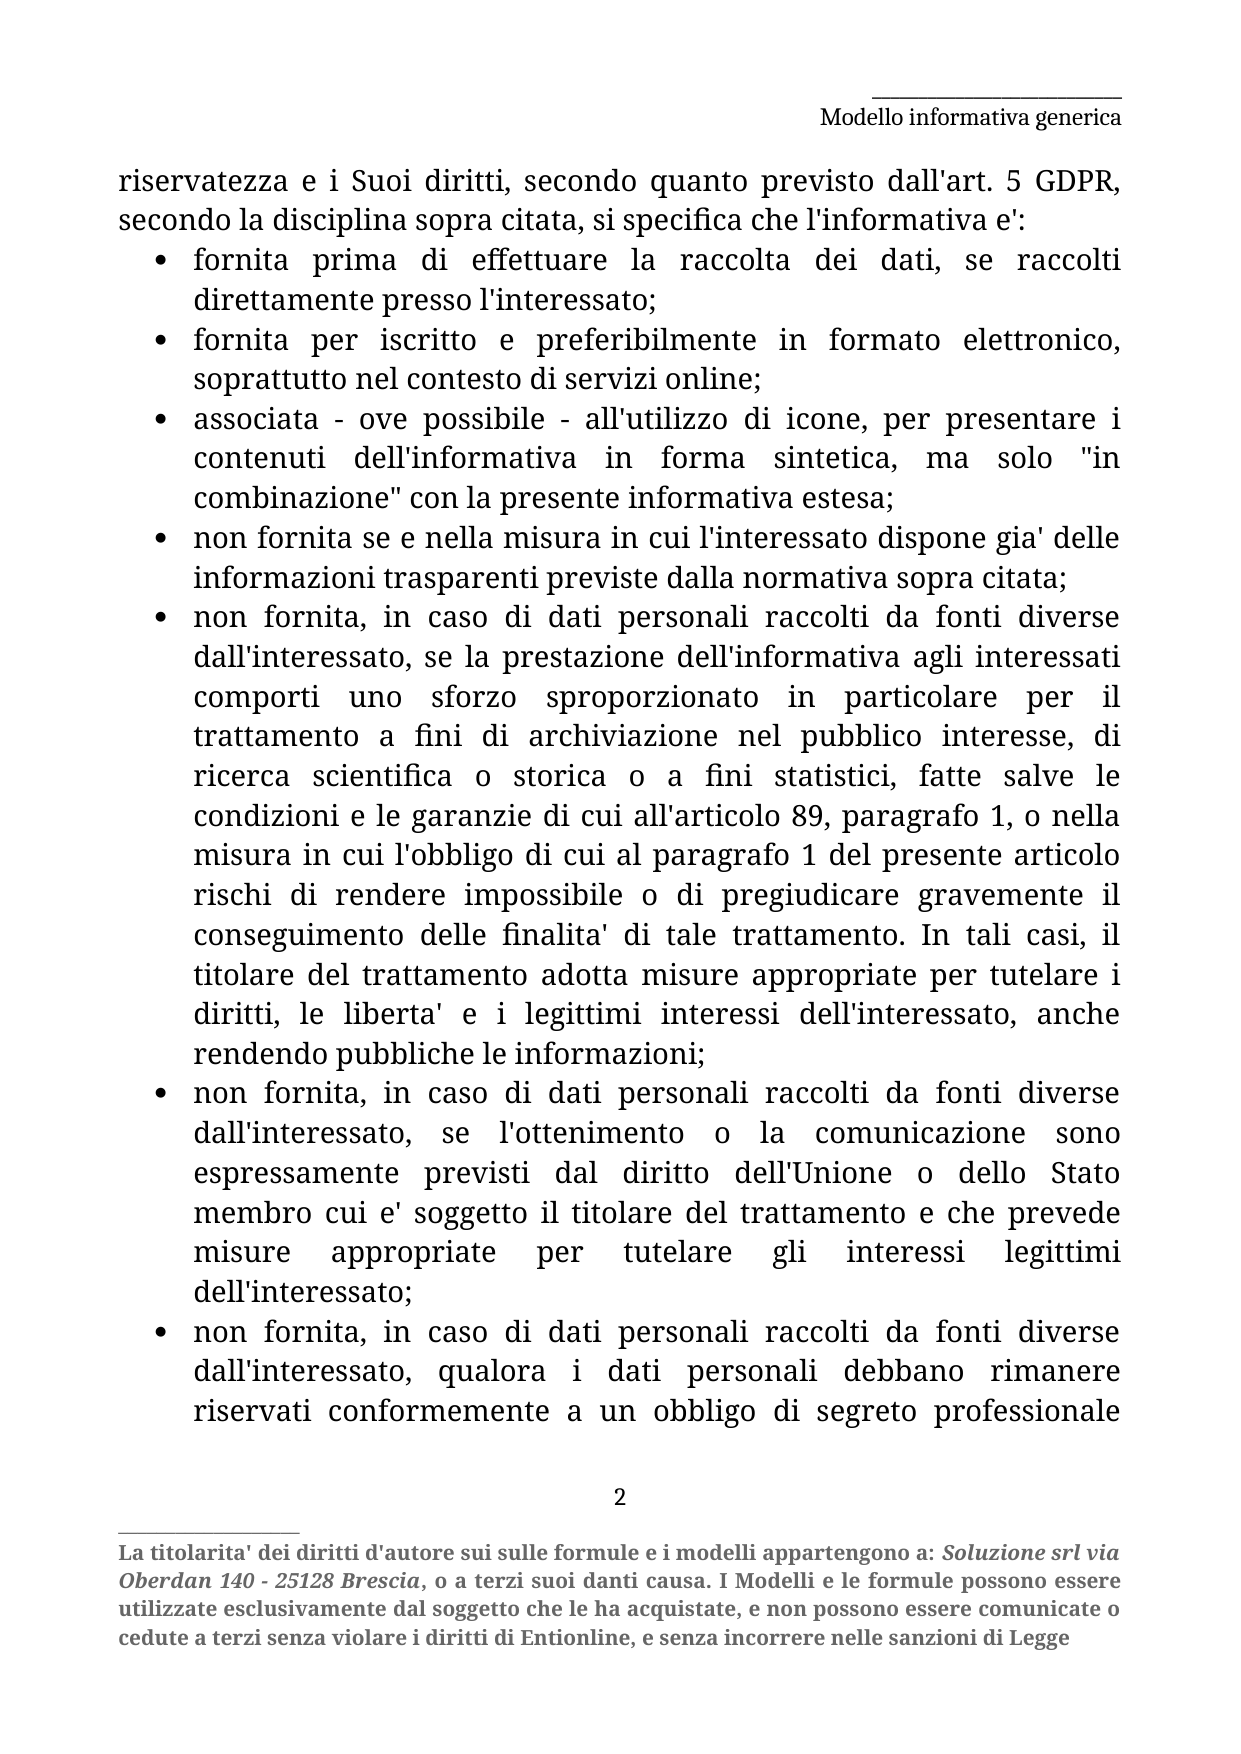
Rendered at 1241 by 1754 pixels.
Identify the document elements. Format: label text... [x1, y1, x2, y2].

list non fornita se e nella misura in cui l'interessato dispone gia' delle informazioni trasparenti previste dalla normativa sopra citata; [156, 517, 1122, 597]
list non fornita, in caso di dati personali raccolti da fonti diverse dall'interessato, se la prestazione dell'informativa agli interessati comporti uno sforzo sproporzionato in particolare per il trattamento a fini di archiviazione nel pubblico interesse, di ricerca scientifica o storica o a fini statistici, fatte salve le condizioni e le garanzie di cui all'articolo 89, paragrafo 1, o nella misura in cui l'obbligo di cui al paragrafo 1 del presente articolo rischi di rendere impossibile o di pregiudicare gravemente il conseguimento delle finalita' di tale trattamento. In tali casi, il titolare del trattamento adotta misure appropriate per tutelare i diritti, le liberta' e i legittimi interessi dell'interessato, anche rendendo pubbliche le informazioni; [156, 597, 1122, 1073]
list non fornita, in caso di dati personali raccolti da fonti diverse dall'interessato, se l'ottenimento o la comunicazione sono espressamente previsti dal diritto dell'Unione o dello Stato membro cui e' soggetto il titolare del trattamento e che prevede misure appropriate per tutelare gli interessi legittimi dell'interessato; [156, 1073, 1122, 1311]
list associata - ove possibile - all'utilizzo di icone, per presentare i contenuti dell'informativa in forma sintetica, ma solo "in combinazione" con la presente informativa estesa; [156, 398, 1122, 517]
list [156, 1311, 1122, 1430]
list fornita prima di effettuare la raccolta dei dati, se raccolti direttamente presso l'interessato; [156, 239, 1122, 319]
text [118, 160, 1122, 239]
list fornita per iscritto e preferibilmente in formato elettronico, soprattutto nel contesto di servizi online; [156, 319, 1122, 398]
